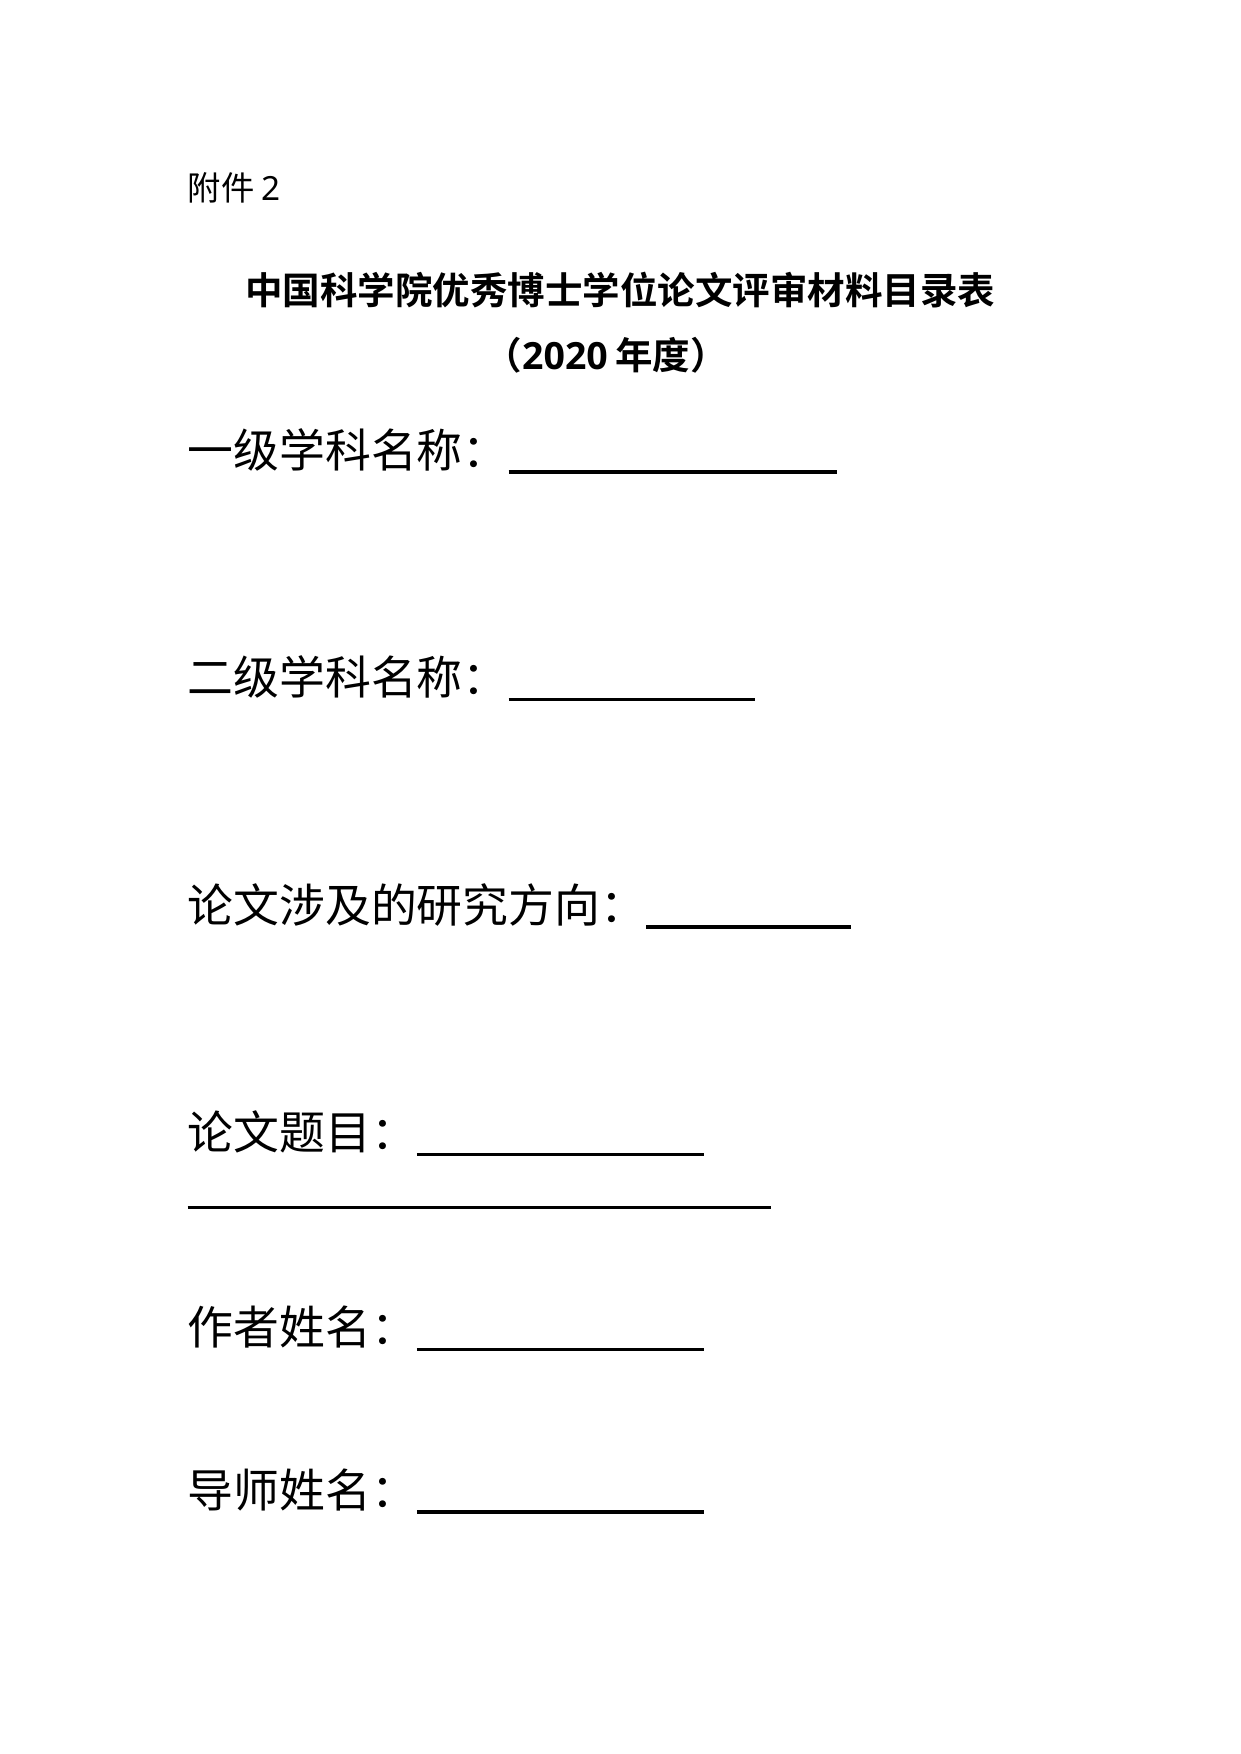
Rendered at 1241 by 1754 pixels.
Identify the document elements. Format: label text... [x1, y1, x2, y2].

text 论文题目： [187, 1081, 1053, 1178]
text 附件2 [187, 162, 1053, 210]
text （2020年度） [187, 321, 1053, 386]
text 二级学科名称： [187, 626, 1053, 723]
text 作者姓名： [187, 1276, 1053, 1373]
text 论文涉及的研究方向： [187, 853, 1053, 951]
text 一级学科名称： [187, 398, 1053, 496]
text 导师姓名： [187, 1438, 1053, 1536]
text 中国科学院优秀博士学位论文评审材料目录表 [187, 256, 1053, 321]
